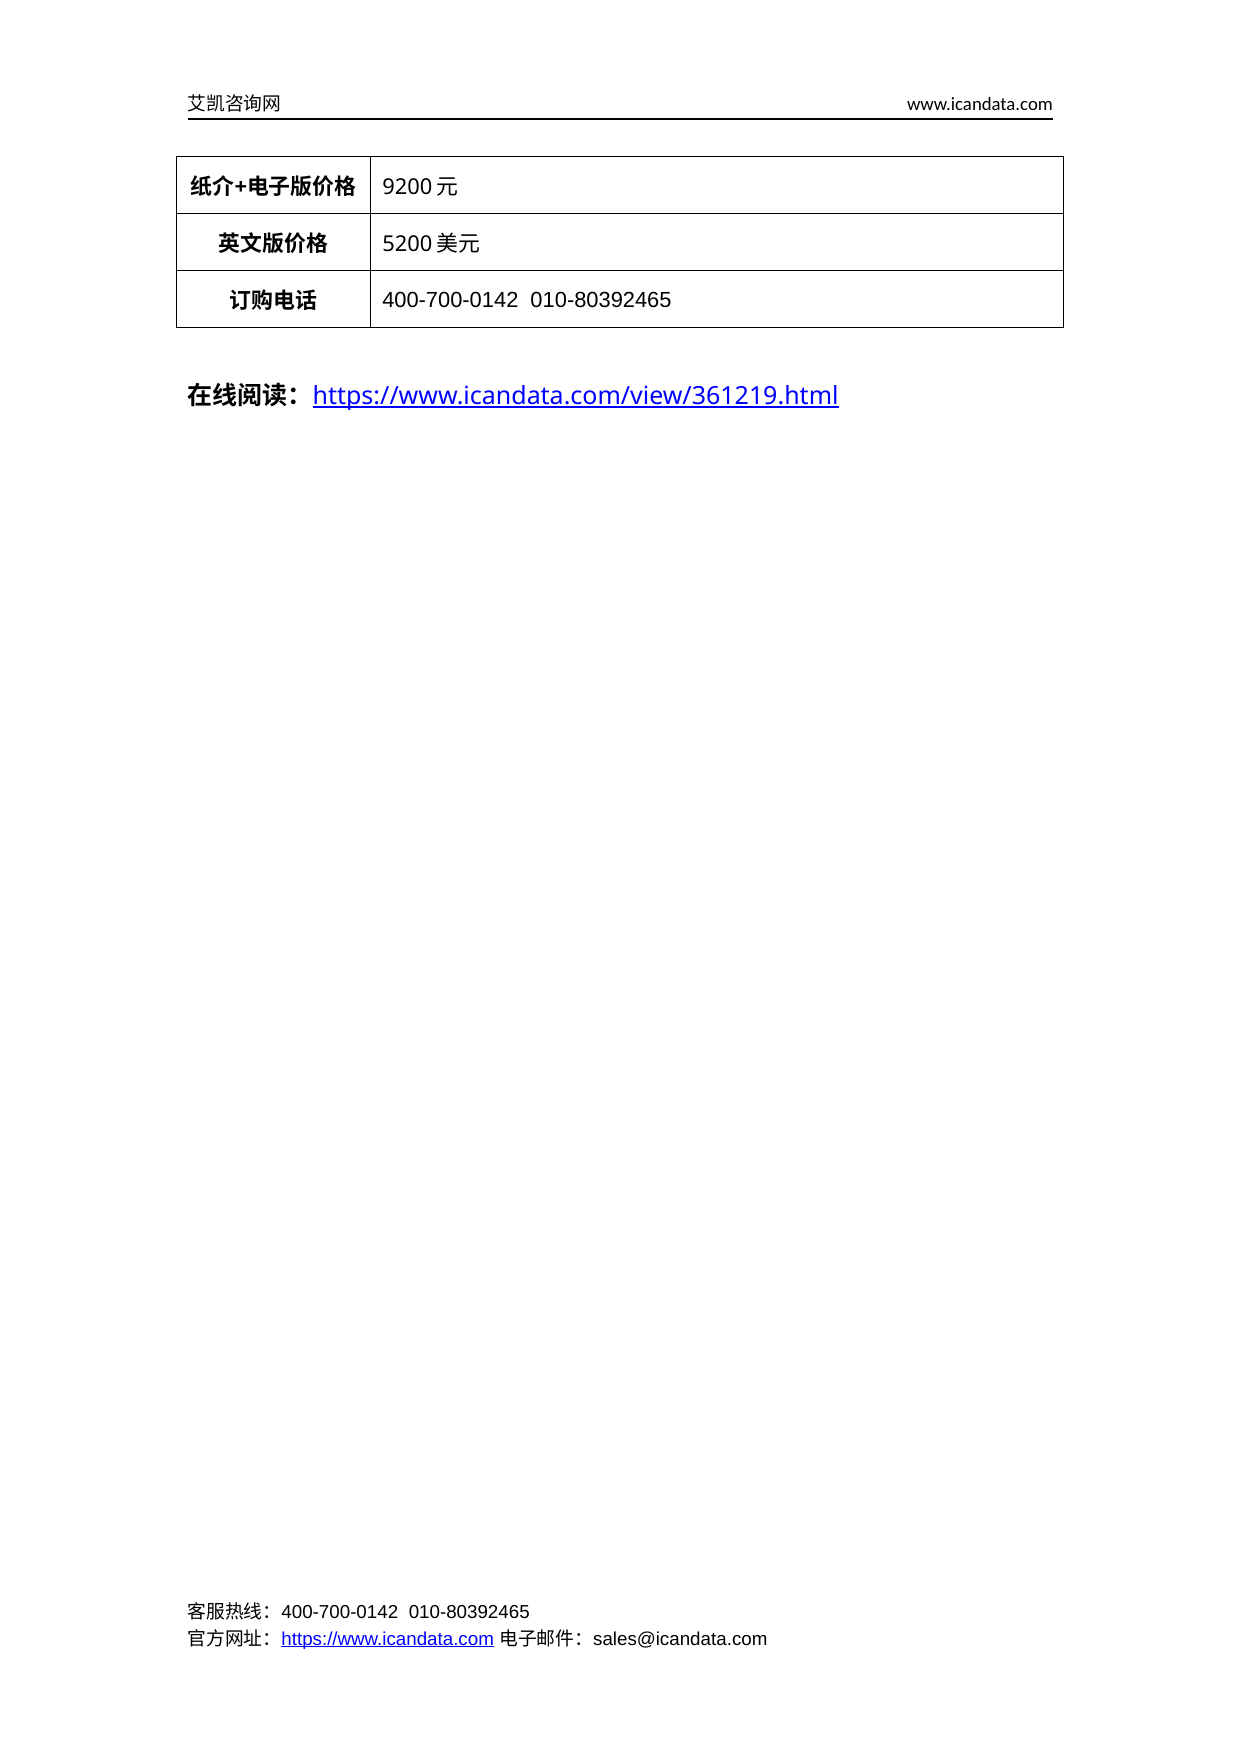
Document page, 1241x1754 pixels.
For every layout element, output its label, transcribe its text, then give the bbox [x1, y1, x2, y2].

table_cell 9200元 [371, 157, 1063, 213]
table_cell 订购电话 [177, 271, 370, 327]
table_cell 5200美元 [371, 214, 1063, 270]
table_cell 纸介+电子版价格 [177, 157, 370, 213]
table_cell 400-700-0142 010-80392465 [371, 271, 1063, 327]
table_cell 英文版价格 [177, 214, 370, 270]
text 在线阅读：https://www.icandata.com/view/361219.html [187, 361, 1053, 426]
